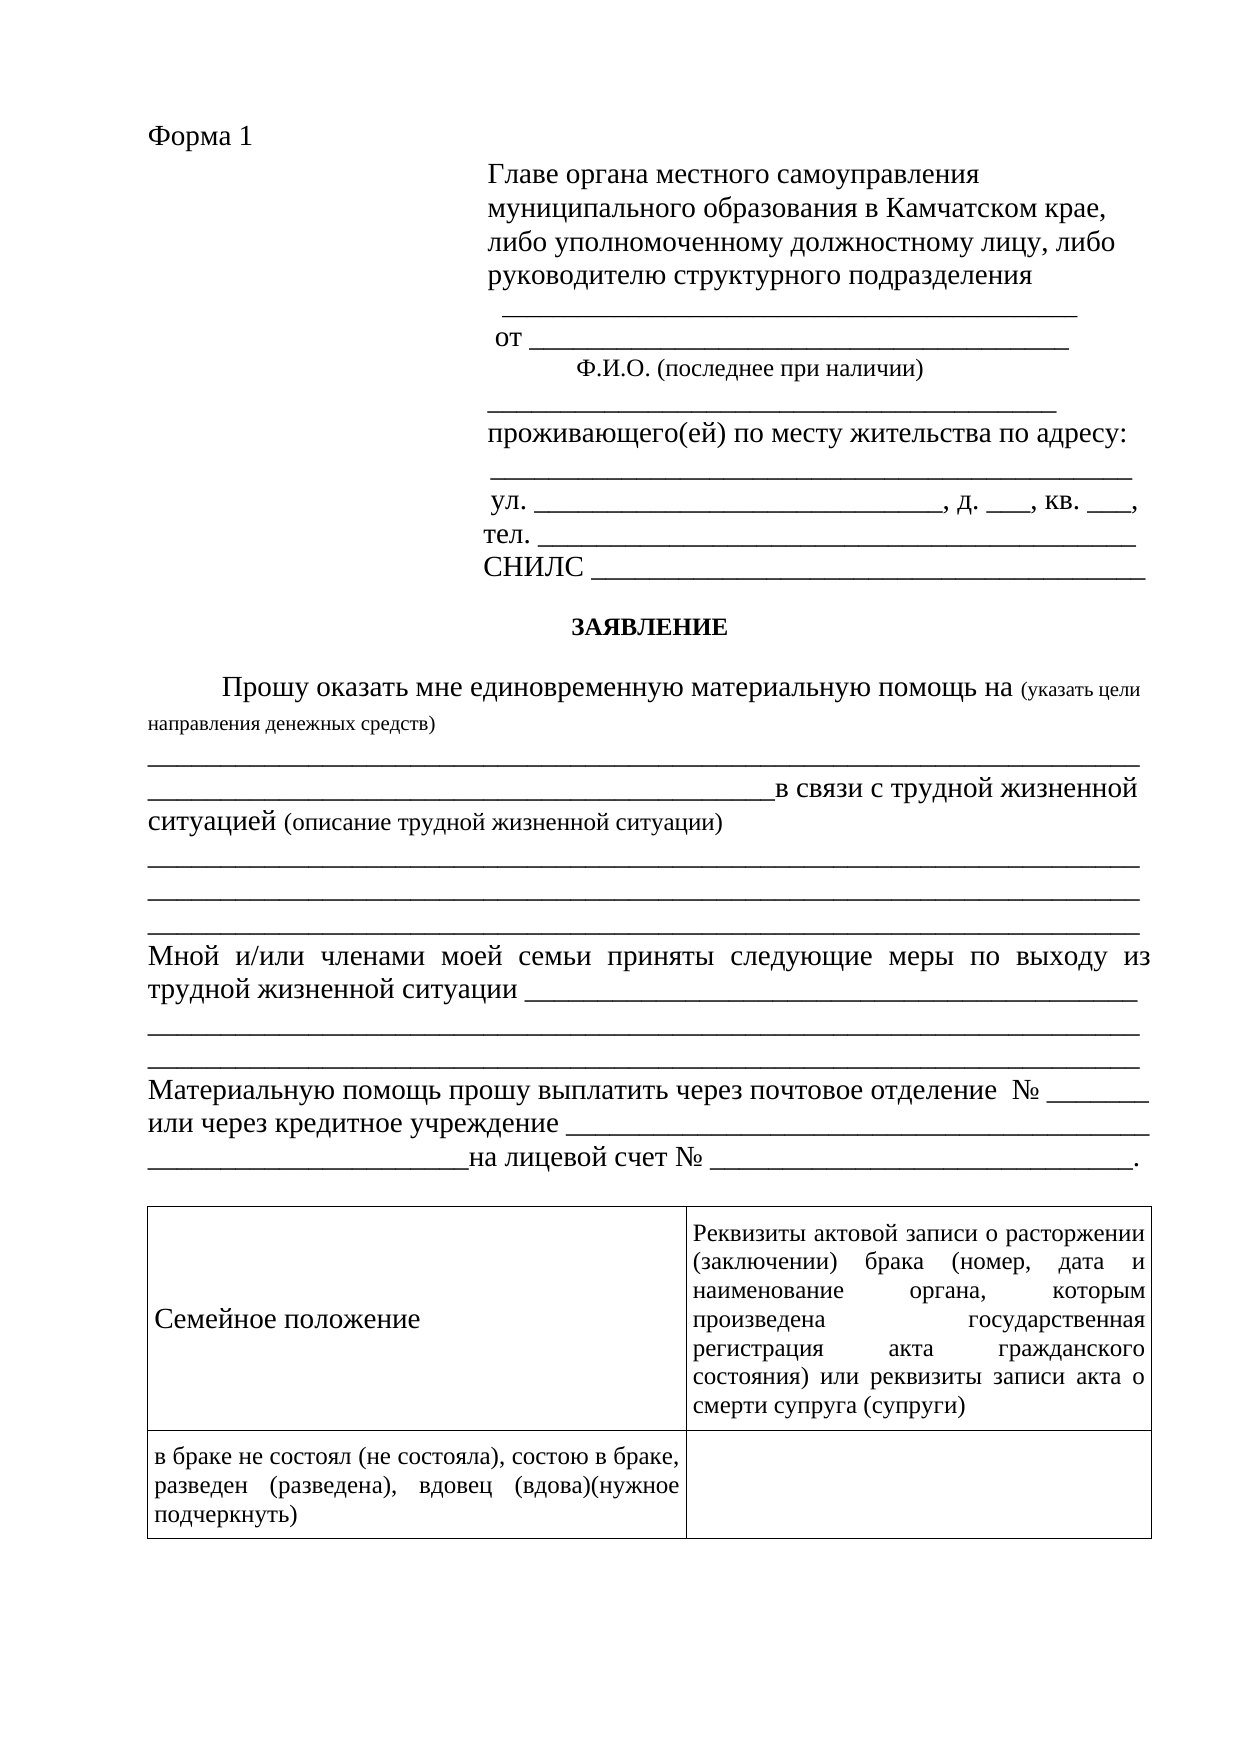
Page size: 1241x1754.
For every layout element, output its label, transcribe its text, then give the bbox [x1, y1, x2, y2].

subtitle Форма 1 [148, 118, 1152, 152]
text Прошу оказать мне единовременную материальную помощь на (указать цели направления денежных средств) _______________________________________________________________________________________________________________в связи с трудной жизненной ситуацией (описание трудной жизненной ситуации) ____________________________________________________________________ [148, 669, 1152, 871]
text ____________________________________________ [148, 449, 1152, 482]
text Мной и/или членами моей семьи приняты следующие меры по выходу из трудной жизненной ситуации __________________________________________ [148, 938, 1152, 1005]
table_header Семейное положение [148, 1207, 686, 1429]
table_cell [687, 1431, 1151, 1538]
text проживающего(ей) по месту жительства по адресу: [487, 415, 1152, 449]
text Материальную помощь прошу выплатить через почтовое отделение № _______ или через кредитное учреждение ________________________________________ ______________________на лицевой счет № _____________________________. [148, 1072, 1152, 1172]
text СНИЛС ______________________________________ [148, 549, 1152, 583]
text Ф.И.О. (последнее при наличии) [148, 353, 1152, 382]
text от _____________________________________ [473, 319, 1152, 353]
text ____________________________________________________________________ [148, 871, 1152, 904]
table_cell в браке не состоял (не состояла), состою в браке, разведен (разведена), вдовец (вдова)(нужное подчеркнуть) [148, 1431, 686, 1538]
table_header Реквизиты актовой записи о расторжении (заключении) брака (номер, дата и наименование органа, которым произведена государственная регистрация акта гражданского состояния) или реквизиты записи акта о смерти супруга (супруги) [687, 1207, 1151, 1429]
text ЗАЯВЛЕНИЕ [148, 612, 1152, 641]
text Главе органа местного самоуправления муниципального образования в Камчатском крае, либо уполномоченному должностному лицу, либо руководителю структурного подразделения [487, 157, 1152, 291]
text ______________________________________________ [502, 291, 1152, 319]
text ____________________________________________________________________ [148, 1005, 1152, 1038]
text _______________________________________ [148, 382, 1152, 415]
text тел. _________________________________________ [148, 516, 1152, 549]
text ____________________________________________________________________ [148, 904, 1152, 938]
text ул. ____________________________, д. ___, кв. ___, [148, 482, 1152, 516]
text ____________________________________________________________________ [148, 1038, 1152, 1072]
